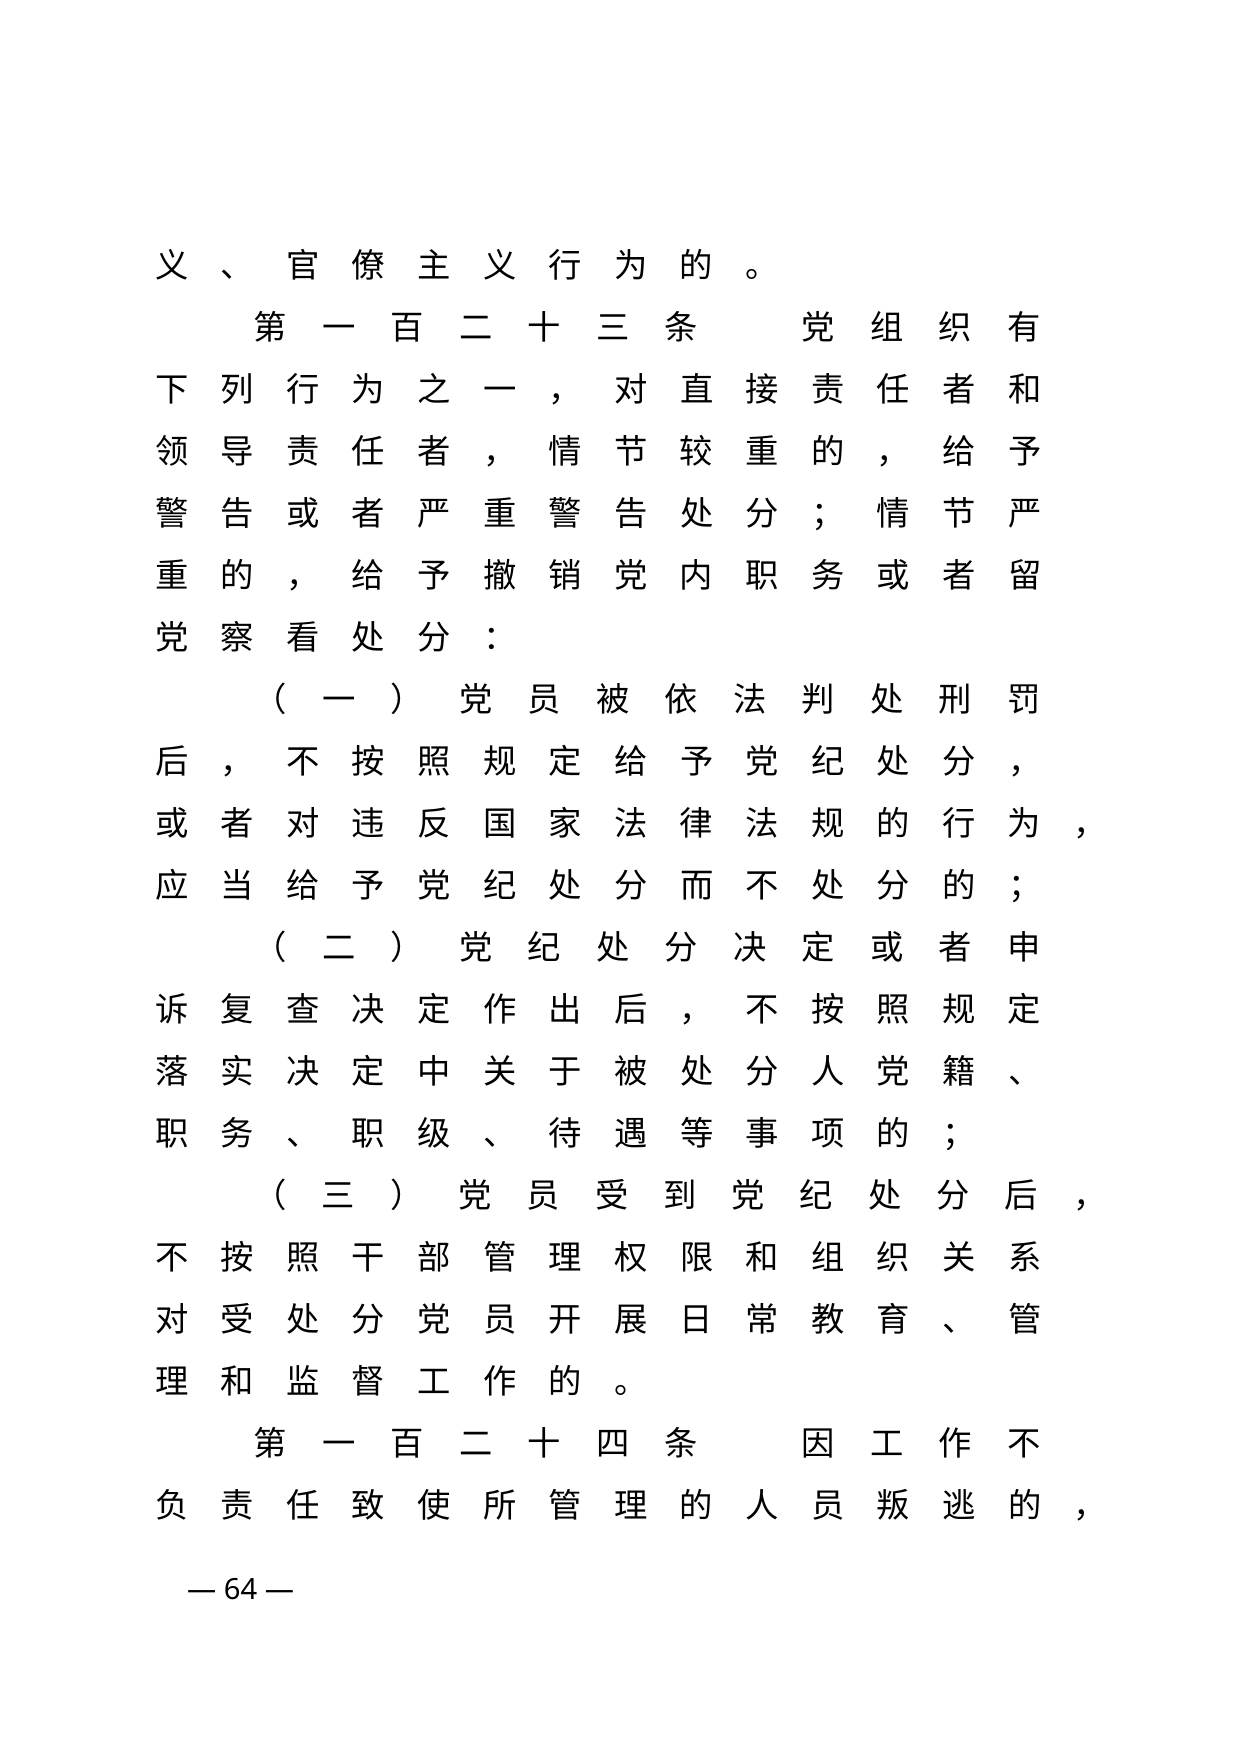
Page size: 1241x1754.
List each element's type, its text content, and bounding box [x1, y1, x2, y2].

text （三）党员受到党纪处分后，不按照干部管理权限和组织关系对受处分党员开展日常教育、管理和监督工作的。 [155, 1162, 1073, 1410]
text （四）工作中有其他形式主义、官僚主义行为的。 [155, 232, 1073, 294]
text 第一百二十三条 党组织有下列行为之一，对直接责任者和领导责任者，情节较重的，给予警告或者严重警告处分；情节严重的，给予撤销党内职务或者留党察看处分： [155, 294, 1073, 666]
text （一）党员被依法判处刑罚后，不按照规定给予党纪处分，或者对违反国家法律法规的行为，应当给予党纪处分而不处分的； [155, 666, 1073, 914]
text 第一百二十四条 因工作不负责任致使所管理的人员叛逃的，对直接责任者和领导责任者，给予警告或者严重警告处分；情节严重的，给予撤销党内职务处分。 [155, 1410, 1073, 1534]
text （二）党纪处分决定或者申诉复查决定作出后，不按照规定落实决定中关于被处分人党籍、职务、职级、待遇等事项的； [155, 914, 1073, 1162]
